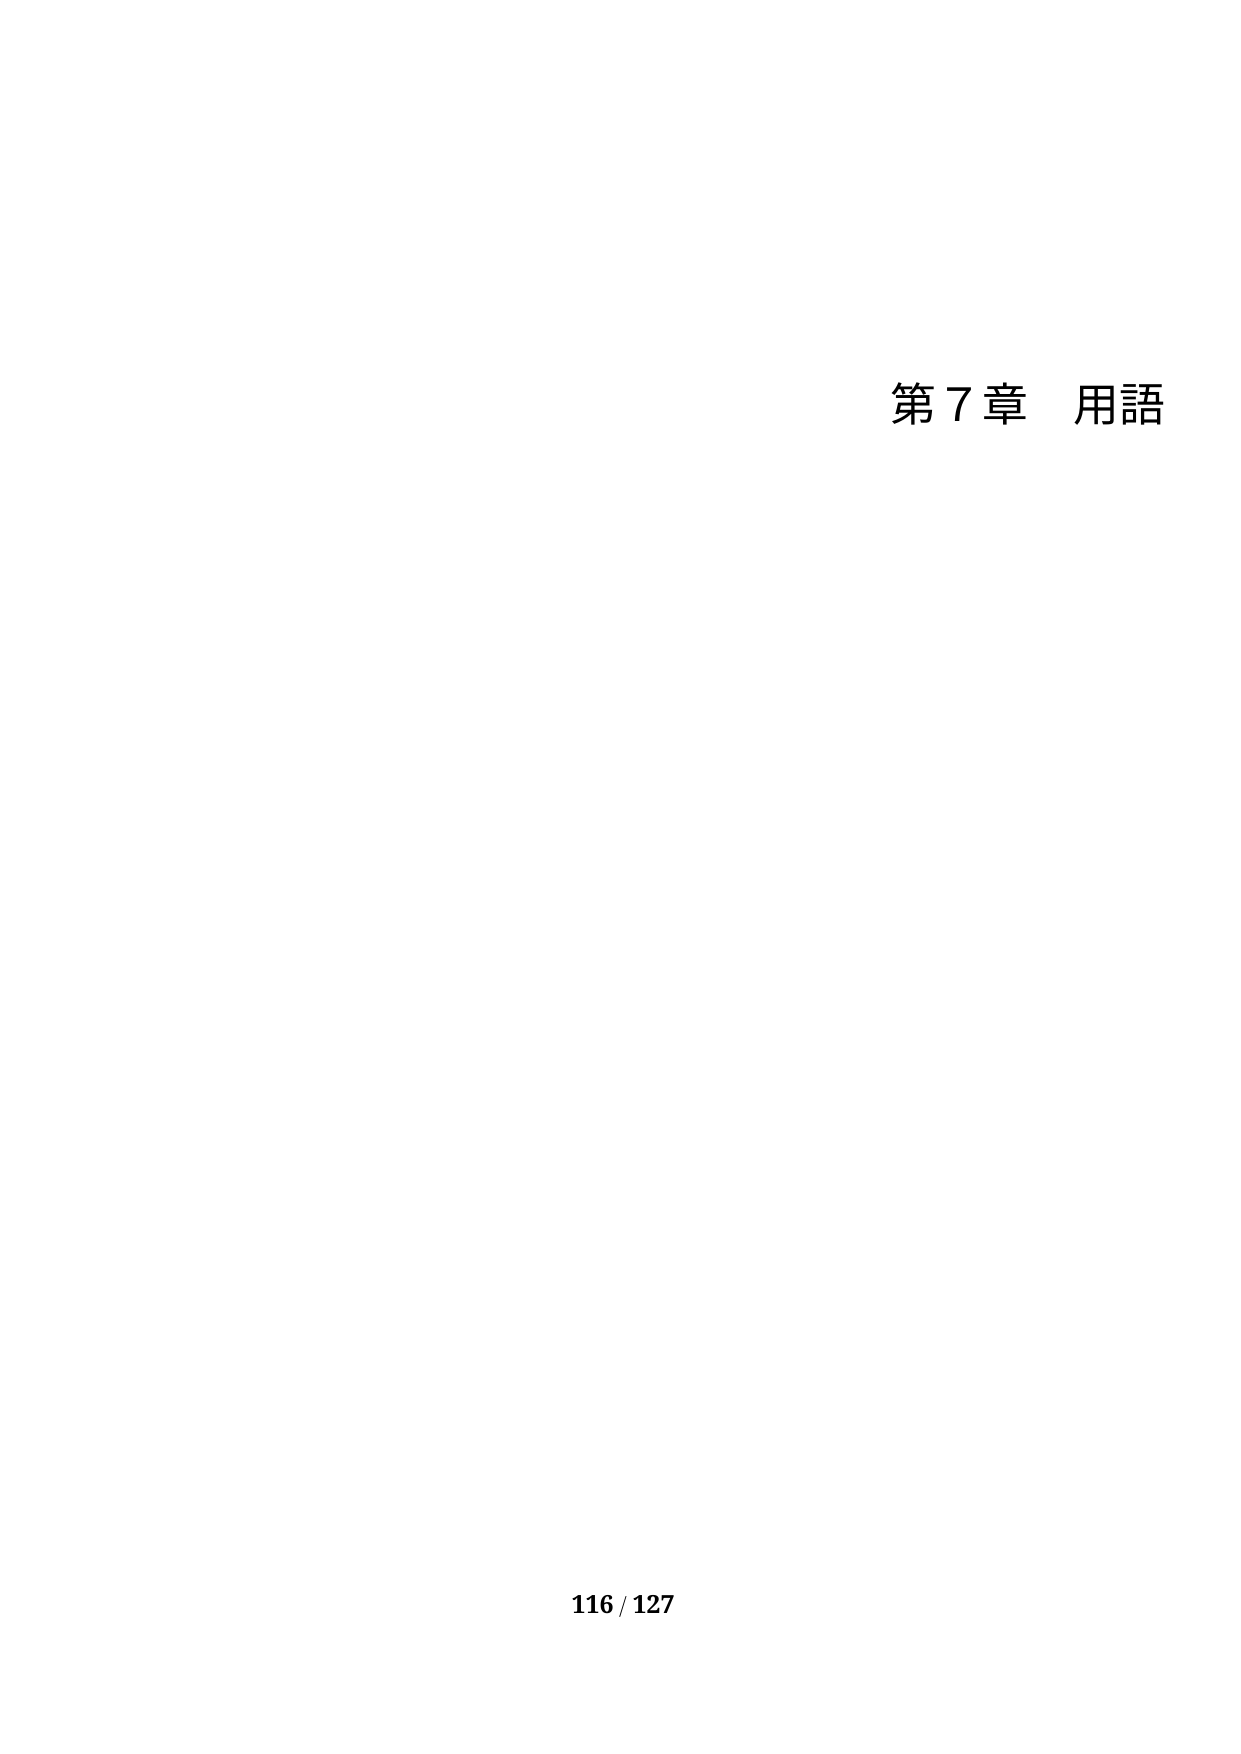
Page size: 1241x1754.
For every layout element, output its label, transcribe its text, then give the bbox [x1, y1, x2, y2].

subtitle 第７章 用語 [75, 368, 1165, 434]
